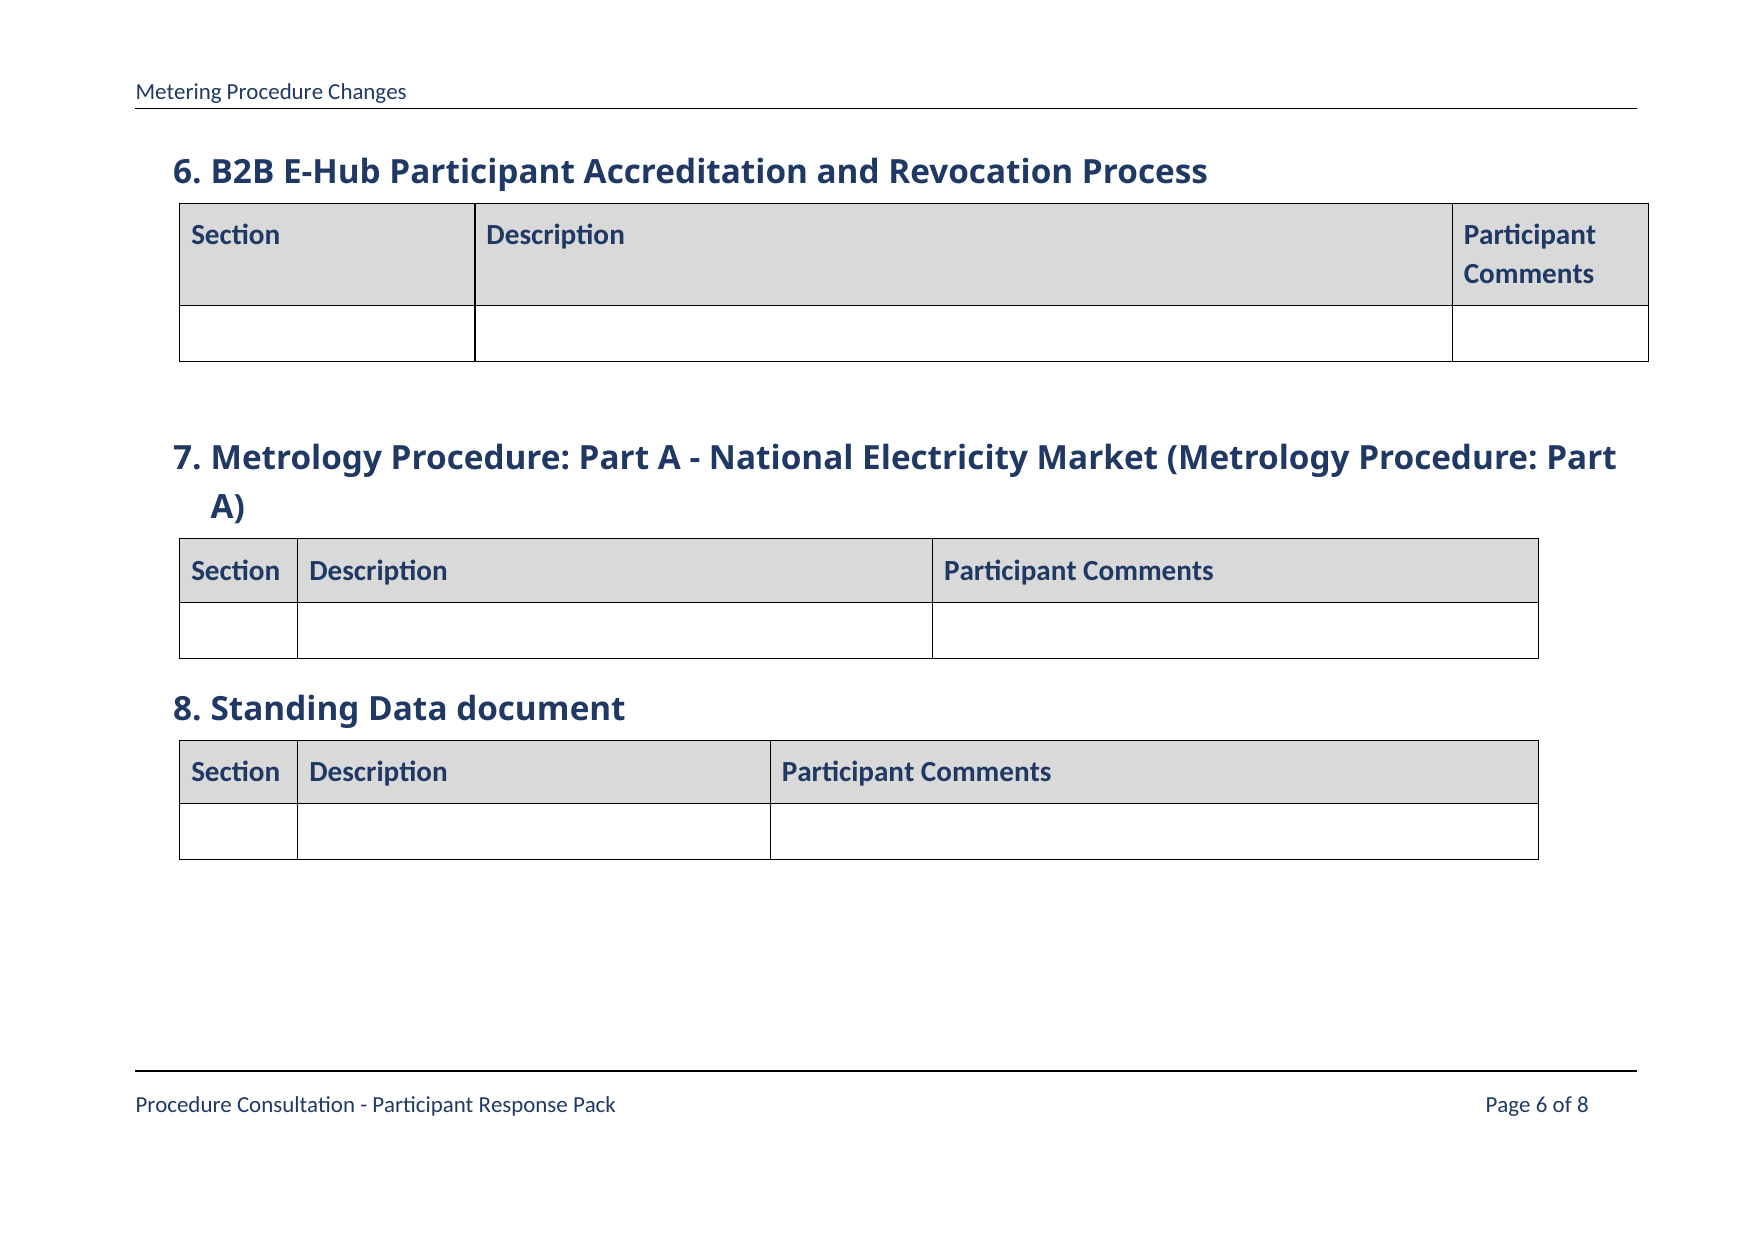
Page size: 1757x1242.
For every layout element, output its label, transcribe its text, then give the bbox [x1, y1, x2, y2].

table_cell [180, 603, 297, 658]
table_header Participant Comments [933, 539, 1538, 602]
table_cell [180, 804, 297, 859]
subtitle Metrology Procedure: Part A - National Electricity Market (Metrology Procedure: Part A) [173, 434, 1637, 528]
table_header Description [476, 204, 1452, 305]
table_header Description [298, 539, 932, 602]
table_cell [180, 306, 474, 361]
table_header Section [180, 204, 474, 305]
subtitle Standing Data document [173, 684, 1637, 730]
table_cell [771, 804, 1538, 859]
table_cell [298, 804, 770, 859]
table_header Section [180, 741, 297, 803]
table_cell [298, 603, 932, 658]
table_header Description [298, 741, 770, 803]
table_cell [476, 306, 1452, 361]
table_header Participant Comments [1453, 204, 1648, 305]
table_header Section [180, 539, 297, 602]
table_cell [933, 603, 1538, 658]
table_cell [1453, 306, 1648, 361]
subtitle B2B E-Hub Participant Accreditation and Revocation Process [173, 148, 1637, 193]
table_header Participant Comments [771, 741, 1538, 803]
